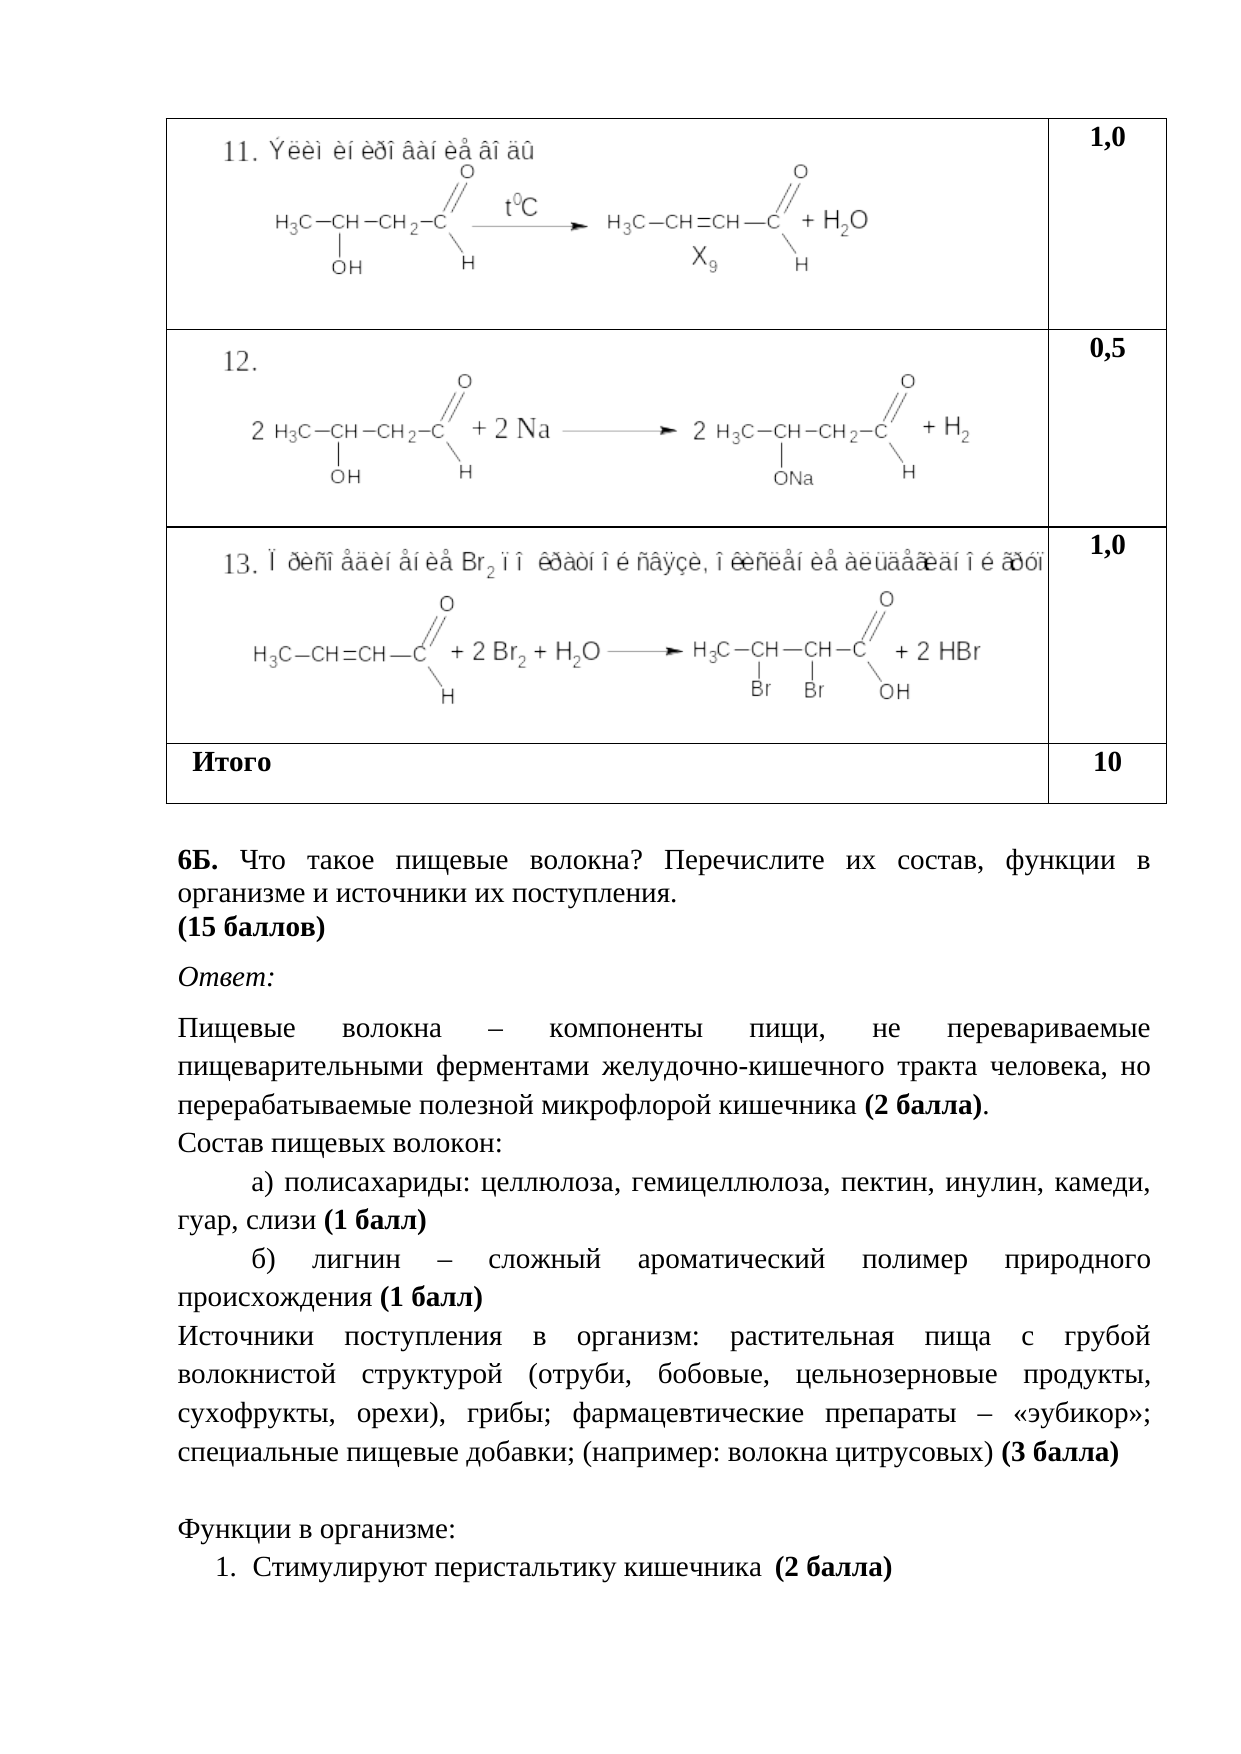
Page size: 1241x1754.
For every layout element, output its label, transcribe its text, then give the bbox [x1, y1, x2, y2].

table_cell 1,0 [1049, 528, 1166, 743]
text Ответ: [177, 959, 1152, 993]
table_cell Итого [167, 744, 1048, 802]
text б) лигнин – сложный ароматический полимер природного происхождения (1 балл) [177, 1241, 1152, 1313]
text Источники поступления в организм: растительная пища с грубой волокнистой структурой (отруби, бобовые, цельнозерновые продукты, сухофрукты, орехи), грибы; фармацевтические препараты – «эубикор»; специальные пищевые добавки; (например: волокна цитрусовых) (3 балла) [177, 1318, 1152, 1467]
text Состав пищевых волокон: [177, 1125, 1152, 1159]
table_cell [167, 330, 1048, 526]
table_cell 10 [1049, 744, 1166, 802]
list Стимулируют перистальтику кишечника (2 балла) [215, 1549, 1152, 1583]
text а) полисахариды: целлюлоза, гемицеллюлоза, пектин, инулин, камеди, гуар, слизи (1 балл) [177, 1164, 1152, 1236]
text 6Б. Что такое пищевые волокна? Перечислите их состав, функции в организме и источники их поступления. [177, 842, 1152, 909]
table_cell [167, 119, 1048, 329]
table_cell [167, 528, 1048, 743]
table_cell 0,5 [1049, 330, 1166, 526]
text Функции в организме: [177, 1511, 1152, 1544]
table_cell 1,0 [1049, 119, 1166, 329]
text (15 баллов) [177, 909, 1152, 943]
text Пищевые волокна – компоненты пищи, не перевариваемые пищеварительными ферментами желудочно-кишечного тракта человека, но перерабатываемые полезной микрофлорой кишечника (2 балла). [177, 1010, 1152, 1120]
